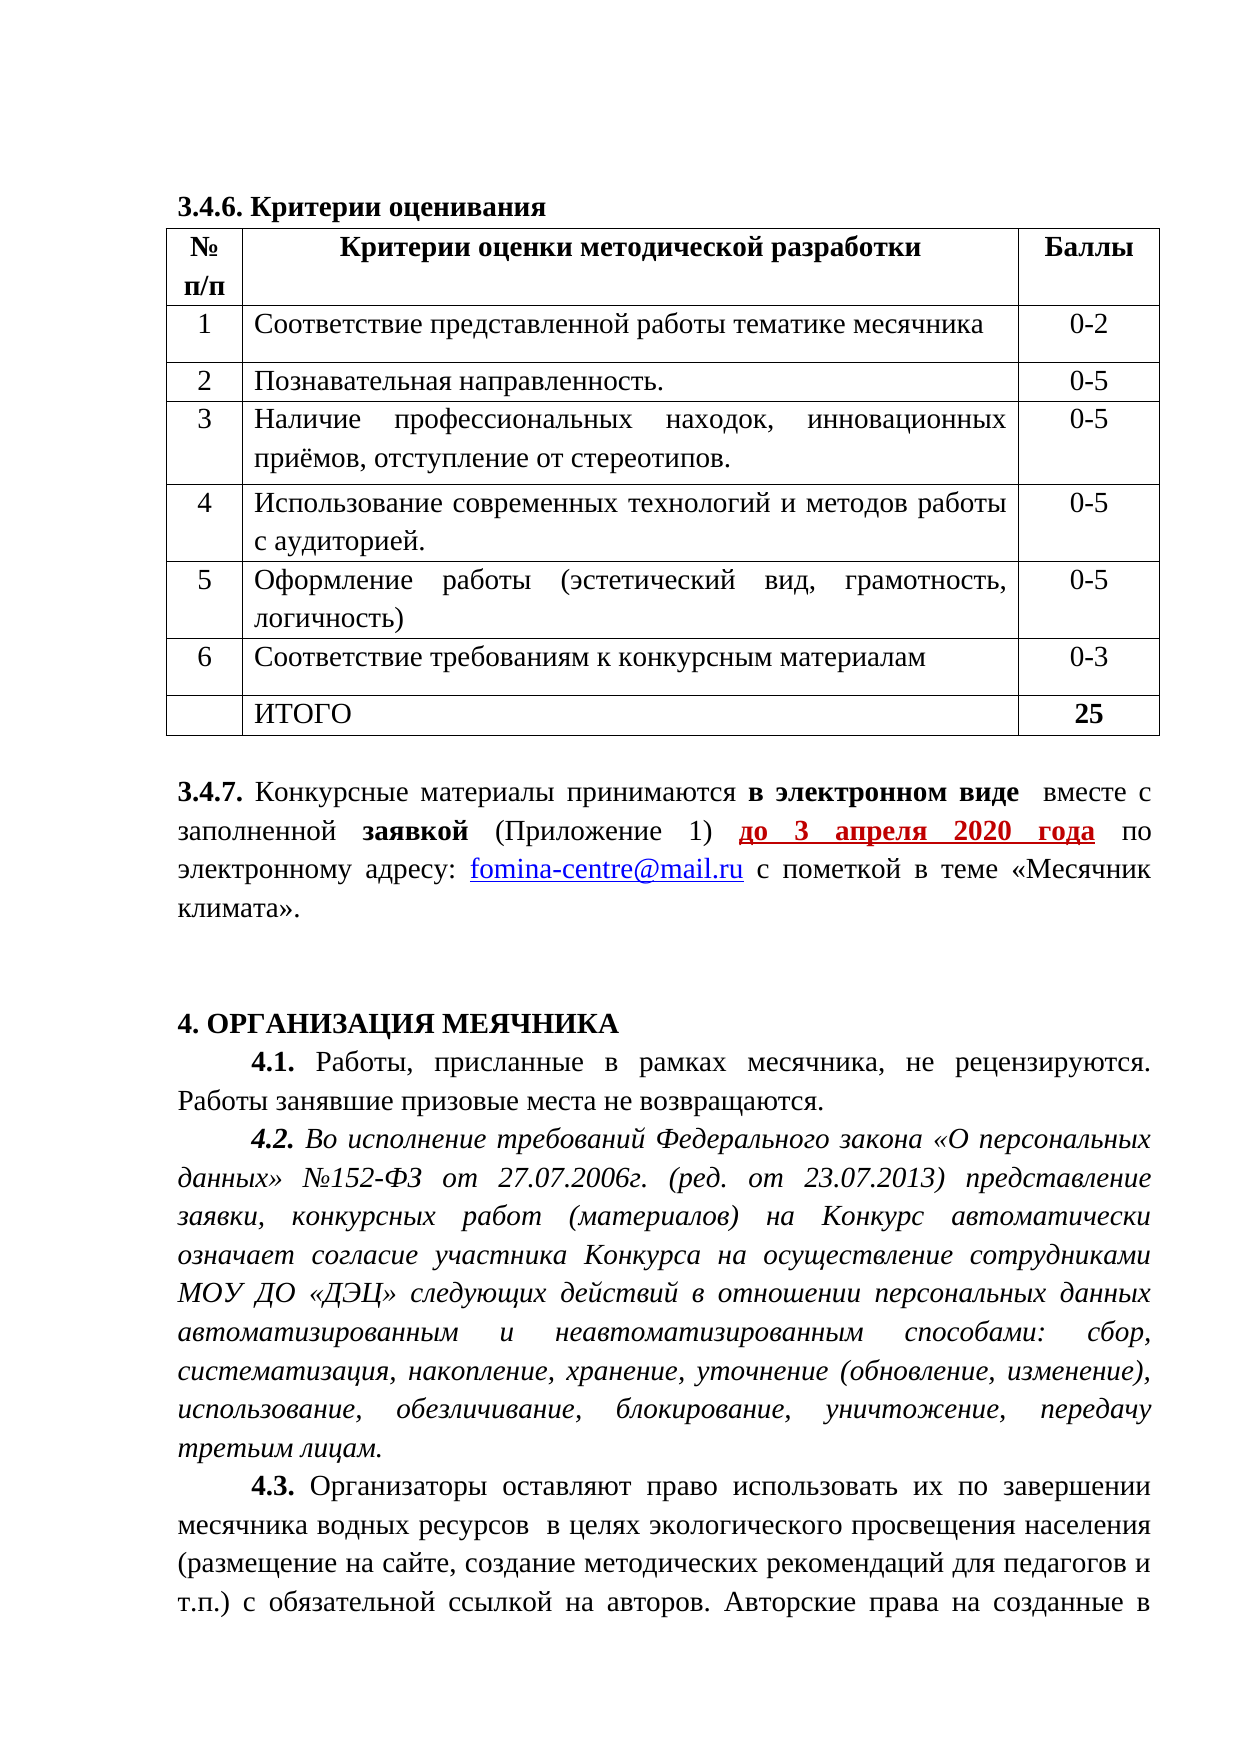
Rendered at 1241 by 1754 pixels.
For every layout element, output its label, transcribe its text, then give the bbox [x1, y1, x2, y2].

table_cell Оформление работы (эстетический вид, грамотность, логичность) [243, 562, 1018, 638]
table_cell Познавательная направленность. [243, 363, 1018, 401]
table_cell 3 [167, 402, 242, 484]
table_cell 4 [167, 485, 242, 561]
table_cell 1 [167, 306, 242, 362]
text 3.4.7. Конкурсные материалы принимаются в электронном виде вместе с заполненной заявкой (Приложение 1) до 3 апреля 2020 года по электронному адресу: fomina-centre@mail.ru с пометкой в теме «Месячник климата». [177, 774, 1152, 924]
table_cell 0-5 [1019, 562, 1159, 638]
table_cell Использование современных технологий и методов работы с аудиторией. [243, 485, 1018, 561]
table_cell ИТОГО [243, 696, 1018, 735]
table_cell 2 [167, 363, 242, 401]
table_cell [167, 696, 242, 735]
table_header Баллы [1019, 229, 1159, 305]
table_cell 0-5 [1019, 485, 1159, 561]
table_header Критерии оценки методической разработки [243, 229, 1018, 305]
table_cell Соответствие представленной работы тематике месячника [243, 306, 1018, 362]
table_cell 0-3 [1019, 639, 1159, 695]
table_cell 25 [1019, 696, 1159, 735]
table_header № п/п [167, 229, 242, 305]
table_cell Соответствие требованиям к конкурсным материалам [243, 639, 1018, 695]
text 3.4.6. Критерии оценивания [177, 189, 1152, 223]
table_cell 0-5 [1019, 363, 1159, 401]
table_cell Наличие профессиональных находок, инновационных приёмов, отступление от стереотипов. [243, 402, 1018, 484]
text 4.1. Работы, присланные в рамках месячника, не рецензируются. Работы занявшие призовые места не возвращаются. [177, 1044, 1152, 1116]
text 4. ОРГАНИЗАЦИЯ МЕЯЧНИКА [177, 1006, 1152, 1039]
table_cell 6 [167, 639, 242, 695]
table_cell 5 [167, 562, 242, 638]
text 4.2. Во исполнение требований Федерального закона «О персональных данных» №152-ФЗ от 27.07.2006г. (ред. от 23.07.2013) представление заявки, конкурсных работ (материалов) на Конкурс автоматически означает согласие участника Конкурса на осуществление сотрудниками МОУ ДО «ДЭЦ» следующих действий в отношении персональных данных автоматизированным и неавтоматизированным способами: сбор, систематизация, накопление, хранение, уточнение (обновление, изменение), использование, обезличивание, блокирование, уничтожение, передачу третьим лицам. [177, 1121, 1152, 1463]
table_cell 0-2 [1019, 306, 1159, 362]
table_cell 0-5 [1019, 402, 1159, 484]
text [177, 1468, 1152, 1617]
